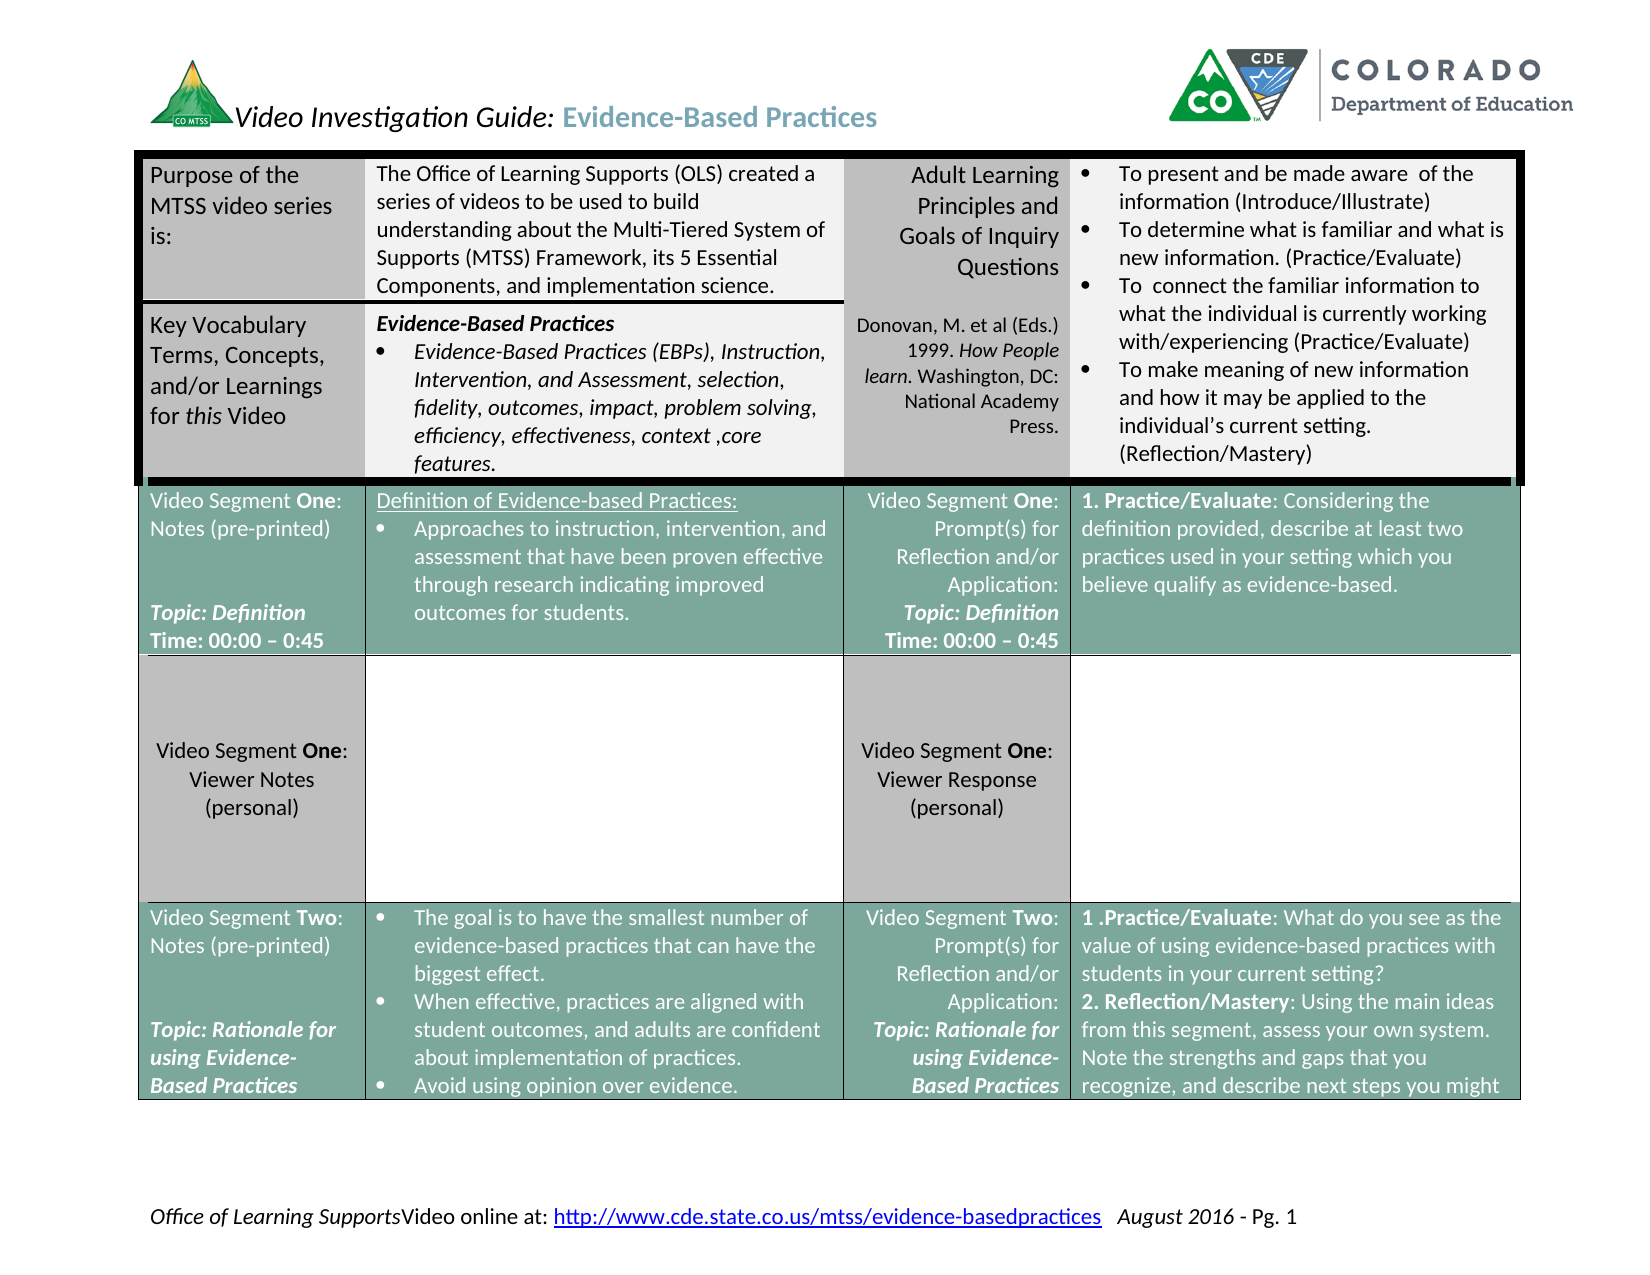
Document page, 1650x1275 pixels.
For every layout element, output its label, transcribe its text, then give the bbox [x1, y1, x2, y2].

picture [150, 60, 234, 128]
table_cell Video Segment One: Prompt(s) for Reflection and/or Application: Topic: Definition Time: 00:00 – 0:45 [844, 486, 1070, 654]
table_cell Video Segment Two: Notes (pre-printed) Topic: Rationale for using Evidence- Based Practices Time: 00:46 – 4:10 [139, 902, 365, 1099]
table_cell Key Vocabulary Terms, Concepts, and/or Learnings for this Video [143, 304, 365, 477]
table_cell Video Segment Two: Prompt(s) for Reflection and/or Application: Topic: Rationale for using Evidence- Based Practices Time: 00:46 – 4:10 [844, 903, 1070, 1099]
table_cell Evidence-Based Practices Evidence-Based Practices (EBPs), Instruction, Intervention, and Assessment, selection, fidelity, outcomes, impact, problem solving, efficiency, effectiveness, context ,core features. [365, 304, 844, 477]
table_cell 1. Practice/Evaluate: Considering the definition provided, describe at least two practices used in your setting which you believe qualify as evidence-based. [1071, 477, 1520, 654]
table_cell [366, 656, 843, 902]
table_header Adult Learning Principles and Goals of Inquiry Questions Donovan, M. et al (Eds.) 1999. How People learn. Washington, DC: National Academy Press. [844, 159, 1070, 477]
table_header To present and be made aware of the information (Introduce/Illustrate) To determine what is familiar and what is new information. (Practice/Evaluate) To connect the familiar information to what the individual is currently working with/experiencing (Practice/Evaluate) To make meaning of new information and how it may be applied to the individual’s current setting. (Reflection/Mastery) [1070, 159, 1516, 477]
table_cell [1071, 655, 1520, 902]
table_cell Video Segment One: Viewer Response (personal) [844, 656, 1070, 902]
picture [1167, 47, 1574, 122]
table_header Purpose of the MTSS video series is: [143, 159, 365, 299]
table_header The Office of Learning Supports (OLS) created a series of videos to be used to build understanding about the Multi-Tiered System of Supports (MTSS) Framework, its 5 Essential Components, and implementation science. [365, 159, 844, 299]
table_cell Video Segment One: Viewer Notes (personal) [139, 655, 365, 902]
table_cell Definition of Evidence-based Practices: Approaches to instruction, intervention, and assessment that have been proven effective through research indicating improved outcomes for students. [366, 486, 843, 654]
table_cell Video Segment One: Notes (pre-printed) Topic: Definition Time: 00:00 – 0:45 [139, 477, 365, 654]
